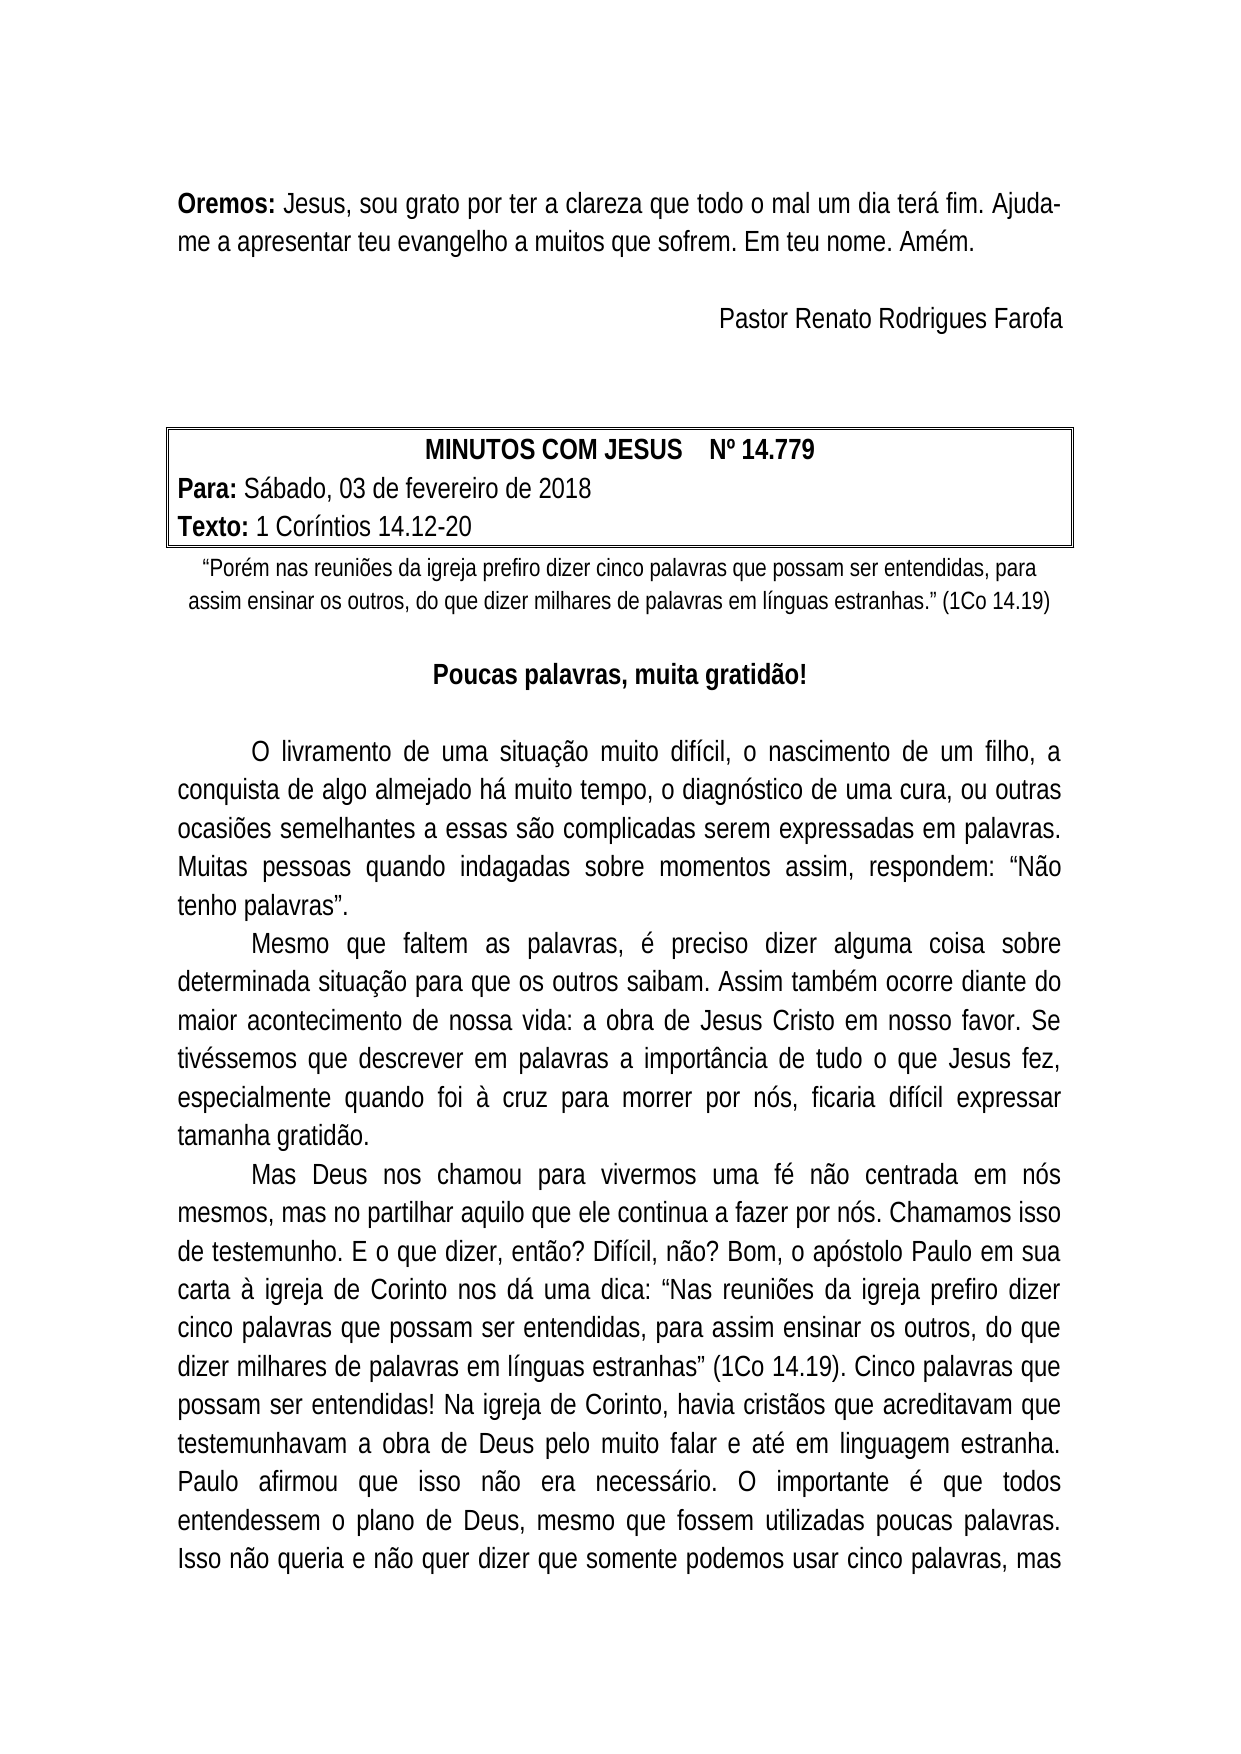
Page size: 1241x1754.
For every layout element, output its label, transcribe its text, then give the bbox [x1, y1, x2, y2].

text Oremos: Jesus, sou grato por ter a clareza que todo o mal um dia terá fim. Ajuda-me a apresentar teu evangelho a muitos que sofrem. Em teu nome. Amém. [177, 186, 1063, 258]
text Texto: 1 Coríntios 14.12-20 [169, 504, 1071, 545]
text Mesmo que faltem as palavras, é preciso dizer alguma coisa sobre determinada situação para que os outros saibam. Assim também ocorre diante do maior acontecimento de nossa vida: a obra de Jesus Cristo em nosso favor. Se tivéssemos que descrever em palavras a importância de tudo o que Jesus fez, especialmente quando foi à cruz para morrer por nós, ficaria difícil expressar tamanha gratidão. [177, 926, 1063, 1152]
text “Porém nas reuniões da igreja prefiro dizer cinco palavras que possam ser entendidas, para assim ensinar os outros, do que dizer milhares de palavras em línguas estranhas.” (1Co 14.19) [177, 553, 1063, 614]
text Para: Sábado, 03 de fevereiro de 2018 [169, 466, 1071, 504]
text Poucas palavras, muita gratidão! [177, 657, 1063, 691]
title MINUTOS COM JESUS Nº 14.779 [169, 430, 1071, 466]
text O livramento de uma situação muito difícil, o nascimento de um filho, a conquista de algo almejado há muito tempo, o diagnóstico de uma cura, ou outras ocasiões semelhantes a essas são complicadas serem expressadas em palavras. Muitas pessoas quando indagadas sobre momentos assim, respondem: “Não tenho palavras”. [177, 734, 1063, 921]
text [177, 1157, 1063, 1574]
text Pastor Renato Rodrigues Farofa [177, 301, 1063, 335]
